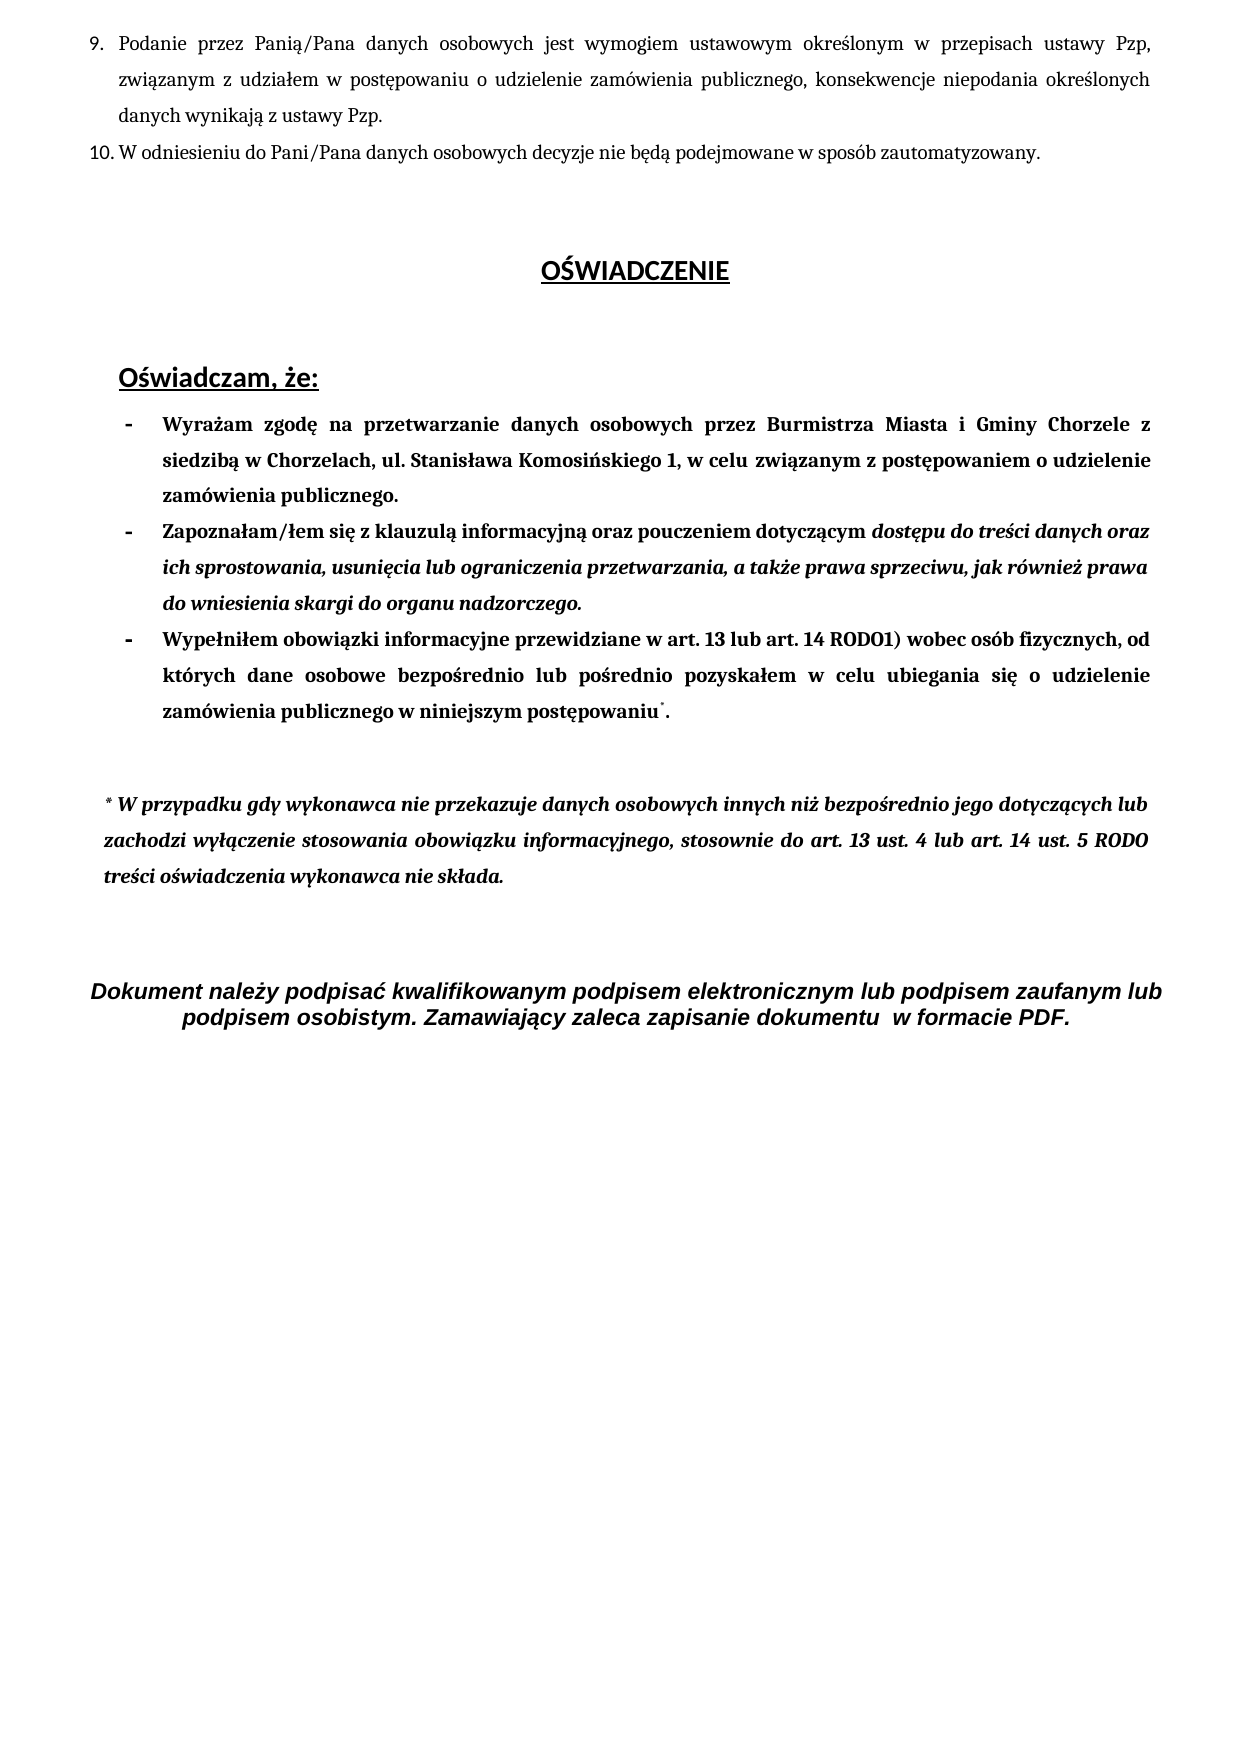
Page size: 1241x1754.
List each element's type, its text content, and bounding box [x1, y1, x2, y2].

list Oświadczam, że: [118, 359, 1152, 394]
text * W przypadku gdy wykonawca nie przekazuje danych osobowych innych niż bezpośrednio jego dotyczących lub zachodzi wyłączenie stosowania obowiązku informacyjnego, stosownie do art. 13 ust. 4 lub art. 14 ust. 5 RODO treści oświadczenia wykonawca nie składa. [103, 792, 1152, 888]
list Wypełniłem obowiązki informacyjne przewidziane w art. 13 lub art. 14 RODO1) wobec osób fizycznych, od których dane osobowe bezpośrednio lub pośrednio pozyskałem w celu ubiegania się o udzielenie zamówienia publicznego w niniejszym postępowaniu*. [125, 628, 1152, 724]
list Wyrażam zgodę na przetwarzanie danych osobowych przez Burmistrza Miasta i Gminy Chorzele z siedzibą w Chorzelach, ul. Stanisława Komosińskiego 1, w celu związanym z postępowaniem o udzielenie zamówienia publicznego. [125, 412, 1152, 508]
list Podanie przez Panią/Pana danych osobowych jest wymogiem ustawowym określonym w przepisach ustawy Pzp, związanym z udziałem w postępowaniu o udzielenie zamówienia publicznego, konsekwencje niepodania określonych danych wynikają z ustawy Pzp. [89, 30, 1152, 128]
list OŚWIADCZENIE [118, 252, 1152, 288]
list Zapoznałam/łem się z klauzulą informacyjną oraz pouczeniem dotyczącym dostępu do treści danych oraz ich sprostowania, usunięcia lub ograniczenia przetwarzania, a także prawa sprzeciwu, jak również prawa do wniesienia skargi do organu nadzorczego. [125, 520, 1152, 616]
text Dokument należy podpisać kwalifikowanym podpisem elektronicznym lub podpisem zaufanym lub podpisem osobistym. Zamawiający zaleca zapisanie dokumentu w formacie PDF. [74, 978, 1181, 1031]
list W odniesieniu do Pani/Pana danych osobowych decyzje nie będą podejmowane w sposób zautomatyzowany. [89, 139, 1152, 165]
